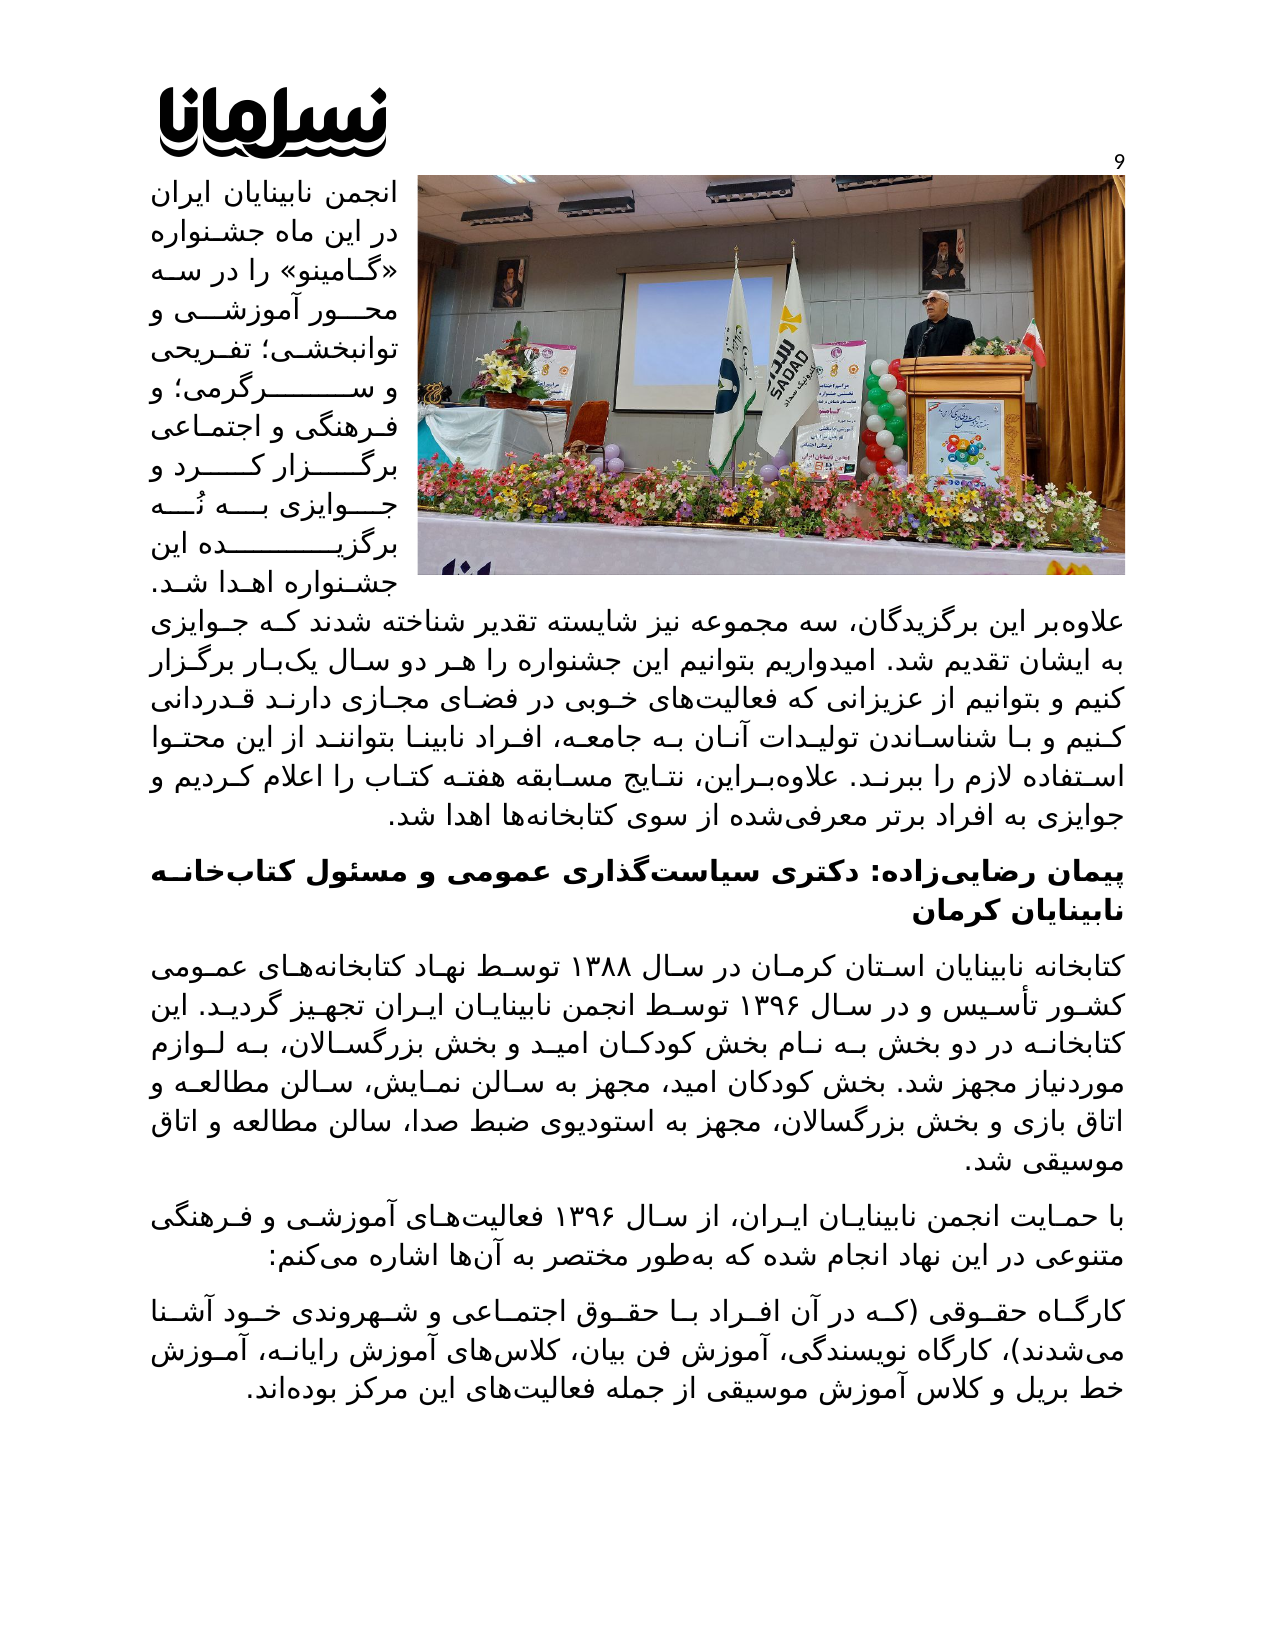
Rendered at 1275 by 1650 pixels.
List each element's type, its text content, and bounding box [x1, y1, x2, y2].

picture [417, 175, 1125, 575]
text با حمایت انجمن نابینایان ایران، از سال ۱۳۹۶ فعالیت‌های آموزشی و فرهنگی متنوعی در این نهاد انجام شده که به‌طور مختصر به آن‌ها اشاره می‌کنم: [150, 1199, 1125, 1272]
text کتابخانه نابینایان استان کرمان در سال ۱۳۸۸ توسط نهاد کتابخانه‌های عمومی کشور تأسیس و در سال ۱۳۹۶ توسط انجمن نابینایان ایران تجهیز گردید. این کتابخانه در دو بخش به نام بخش کودکان امید و بخش بزرگسالان، به لوازم مورد‌نیاز مجهز شد. بخش کودکان امید، مجهز به سالن نمایش، سالن مطالعه و اتاق بازی و بخش بزرگسالان، مجهز به استودیوی ضبط صدا، سالن مطالعه و اتاق موسیقی شد. [150, 949, 1125, 1178]
picture [150, 75, 398, 170]
text پیمان رضایی‌زاده: دکتری سیاست‌گذاری عمومی و مسئول کتاب‌خانه نابینایان کرمان [150, 854, 1125, 927]
text کارگاه حقوقی (که در آن افراد با حقوق اجتماعی و شهروندی خود آشنا می‌شدند)، کارگاه نویسندگی، آموزش فن بیان، کلاس‌های آموزش رایانه، آموزش خط بریل و کلاس آموزش موسیقی از جمله فعالیت‌های این مرکز بوده‌اند. [150, 1294, 1125, 1406]
